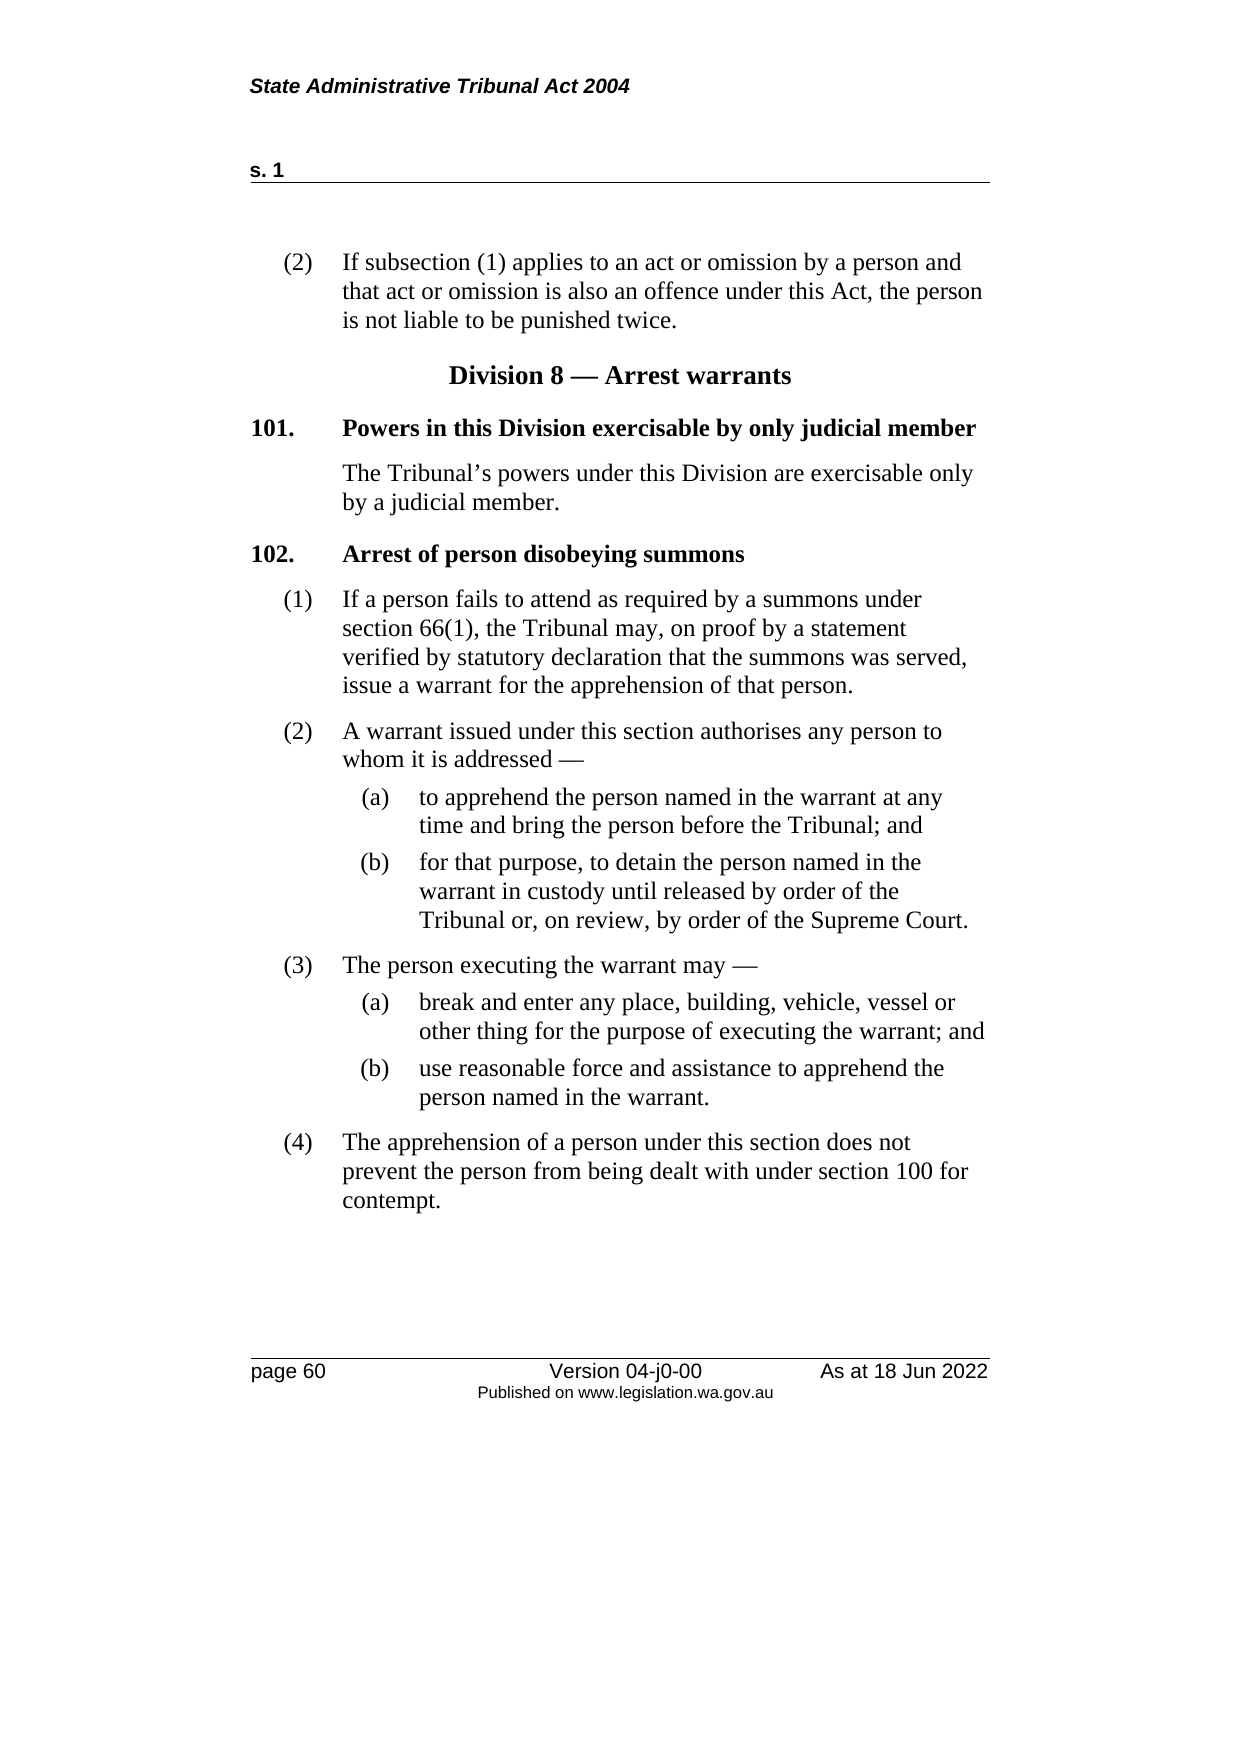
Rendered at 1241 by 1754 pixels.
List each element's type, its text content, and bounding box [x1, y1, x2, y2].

text (2) If subsection (1) applies to an act or omission by a person and that act or omission is also an offence under this Act, the person is not liable to be punished twice. [251, 247, 990, 334]
text (3) The person executing the warrant may — [251, 950, 990, 979]
text (a) break and enter any place, building, vehicle, vessel or other thing for the purpose of executing the warrant; and [251, 987, 990, 1045]
text (4) The apprehension of a person under this section does not prevent the person from being dealt with under section 100 for contempt. [251, 1127, 990, 1214]
subtitle Division 8 — Arrest warrants [251, 359, 990, 390]
text The Tribunal’s powers under this Division are exercisable only by a judicial member. [251, 458, 990, 516]
text (b) use reasonable force and assistance to apprehend the person named in the warrant. [251, 1053, 990, 1111]
subtitle 101. Powers in this Division exercisable by only judicial member [251, 413, 990, 442]
text (b) for that purpose, to detain the person named in the warrant in custody until released by order of the Tribunal or, on review, by order of the Supreme Court. [251, 847, 990, 934]
text (1) If a person fails to attend as required by a summons under section 66(1), the Tribunal may, on proof by a statement verified by statutory declaration that the summons was served, issue a warrant for the apprehension of that person. [251, 584, 990, 699]
text (a) to apprehend the person named in the warrant at any time and bring the person before the Tribunal; and [251, 782, 990, 839]
text (2) A warrant issued under this section authorises any person to whom it is addressed — [251, 716, 990, 773]
subtitle 102. Arrest of person disobeying summons [251, 539, 990, 567]
